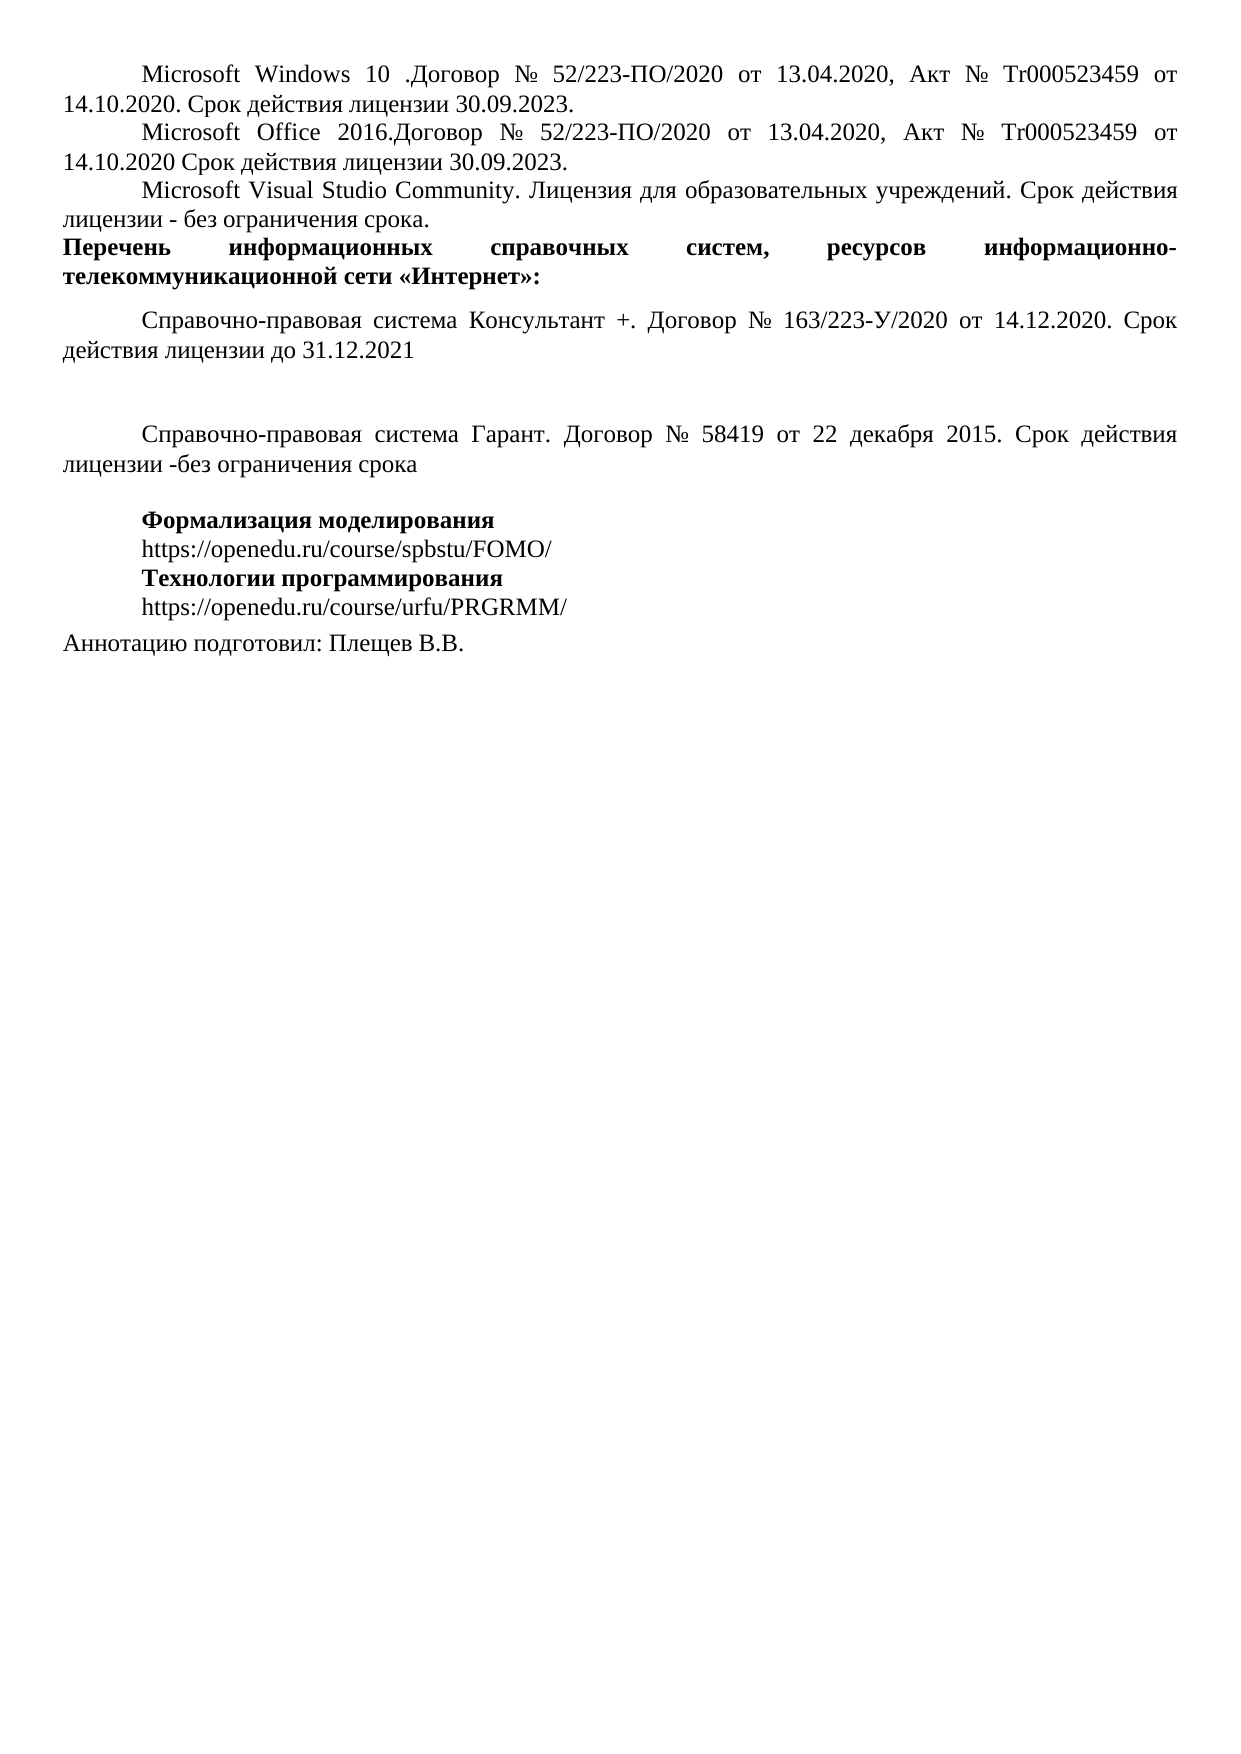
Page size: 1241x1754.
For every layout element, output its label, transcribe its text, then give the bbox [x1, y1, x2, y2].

table_cell Перечень информационных справочных систем, ресурсов информационно- телекоммуникационной сети «Интернет»: [59, 233, 1181, 305]
table_cell Аннотацию подготовил: Плещев В.В. [59, 621, 1181, 665]
table_cell Microsoft Office 2016.Договор № 52/223-ПО/2020 от 13.04.2020, Акт № Tr000523459 от 14.10.2020 Срок действия лицензии 30.09.2023. [59, 117, 1181, 175]
table_cell Формализация моделирования https://openedu.ru/course/spbstu/FOMO/ [59, 505, 1181, 563]
table_cell Справочно-правовая система Консультант +. Договор № 163/223-У/2020 от 14.12.2020. Срок действия лицензии до 31.12.2021 [59, 305, 1181, 419]
table_cell Технологии программирования https://openedu.ru/course/urfu/PRGRMM/ [59, 563, 1181, 621]
table_cell Справочно-правовая система Гарант. Договор № 58419 от 22 декабря 2015. Срок действия лицензии -без ограничения срока [59, 419, 1181, 505]
table_header Microsoft Windows 10 .Договор № 52/223-ПО/2020 от 13.04.2020, Акт № Tr000523459 от 14.10.2020. Срок действия лицензии 30.09.2023. [59, 59, 1181, 117]
table_cell Microsoft Visual Studio Community. Лицензия для образовательных учреждений. Срок действия лицензии - без ограничения срока. [59, 175, 1181, 232]
